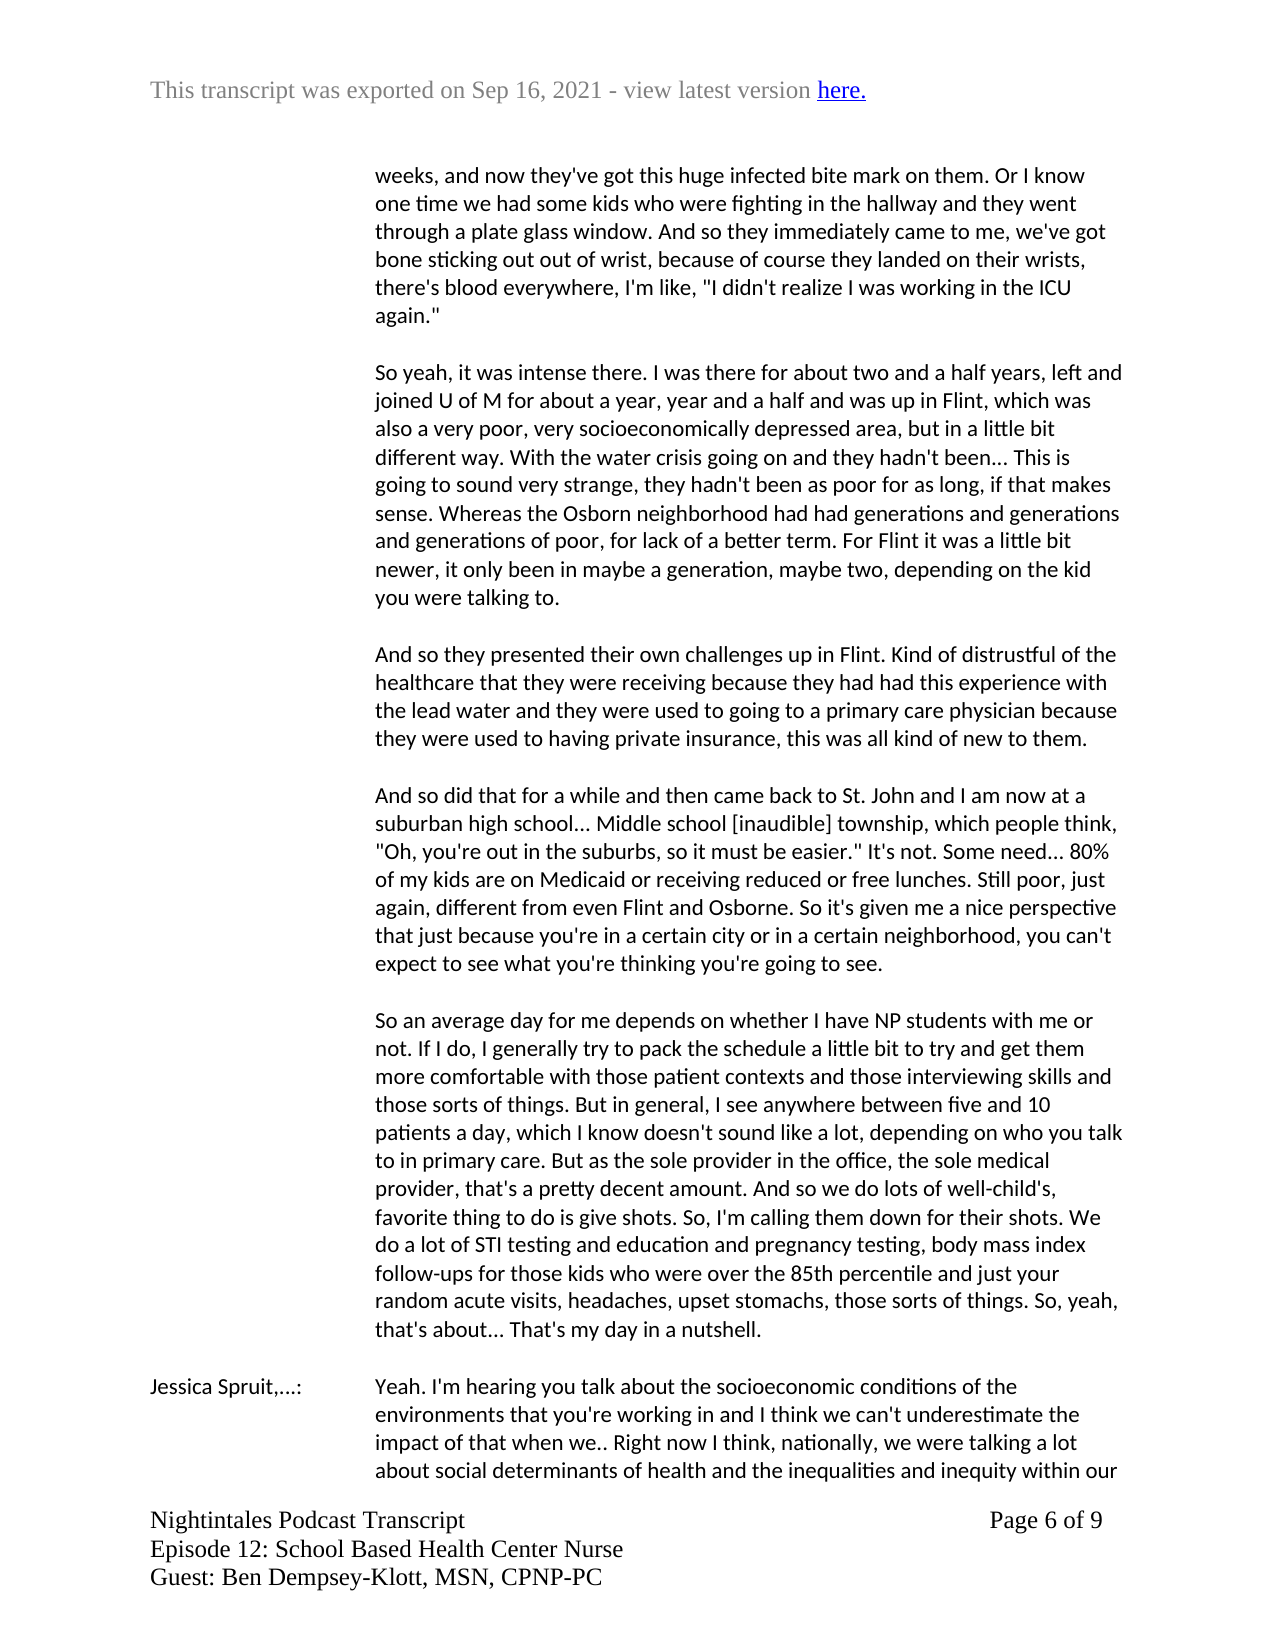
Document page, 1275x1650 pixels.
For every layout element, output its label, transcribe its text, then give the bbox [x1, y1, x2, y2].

text And so did that for a while and then came back to St. John and I am now at a suburban high school... Middle school [inaudible] township, which people think, "Oh, you're out in the suburbs, so it must be easier." It's not. Some need... 80% of my kids are on Medicaid or receiving reduced or free lunches. Still poor, just again, different from even Flint and Osborne. So it's given me a nice perspective that just because you're in a certain city or in a certain neighborhood, you can't expect to see what you're thinking you're going to see. [150, 781, 1125, 977]
text So an average day for me depends on whether I have NP students with me or not. If I do, I generally try to pack the schedule a little bit to try and get them more comfortable with those patient contexts and those interviewing skills and those sorts of things. But in general, I see anywhere between five and 10 patients a day, which I know doesn't sound like a lot, depending on who you talk to in primary care. But as the sole provider in the office, the sole medical provider, that's a pretty decent amount. And so we do lots of well-child's, favorite thing to do is give shots. So, I'm calling them down for their shots. We do a lot of STI testing and education and pregnancy testing, body mass index follow-ups for those kids who were over the 85th percentile and just your random acute visits, headaches, upset stomachs, those sorts of things. So, yeah, that's about... That's my day in a nutshell. [150, 1006, 1125, 1343]
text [150, 1372, 1125, 1484]
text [150, 161, 1125, 329]
text And so they presented their own challenges up in Flint. Kind of distrustful of the healthcare that they were receiving because they had had this experience with the lead water and they were used to going to a primary care physician because they were used to having private insurance, this was all kind of new to them. [150, 640, 1125, 752]
text So yeah, it was intense there. I was there for about two and a half years, left and joined U of M for about a year, year and a half and was up in Flint, which was also a very poor, very socioeconomically depressed area, but in a little bit different way. With the water crisis going on and they hadn't been... This is going to sound very strange, they hadn't been as poor for as long, if that makes sense. Whereas the Osborn neighborhood had had generations and generations and generations of poor, for lack of a better term. For Flint it was a little bit newer, it only been in maybe a generation, maybe two, depending on the kid you were talking to. [150, 358, 1125, 611]
